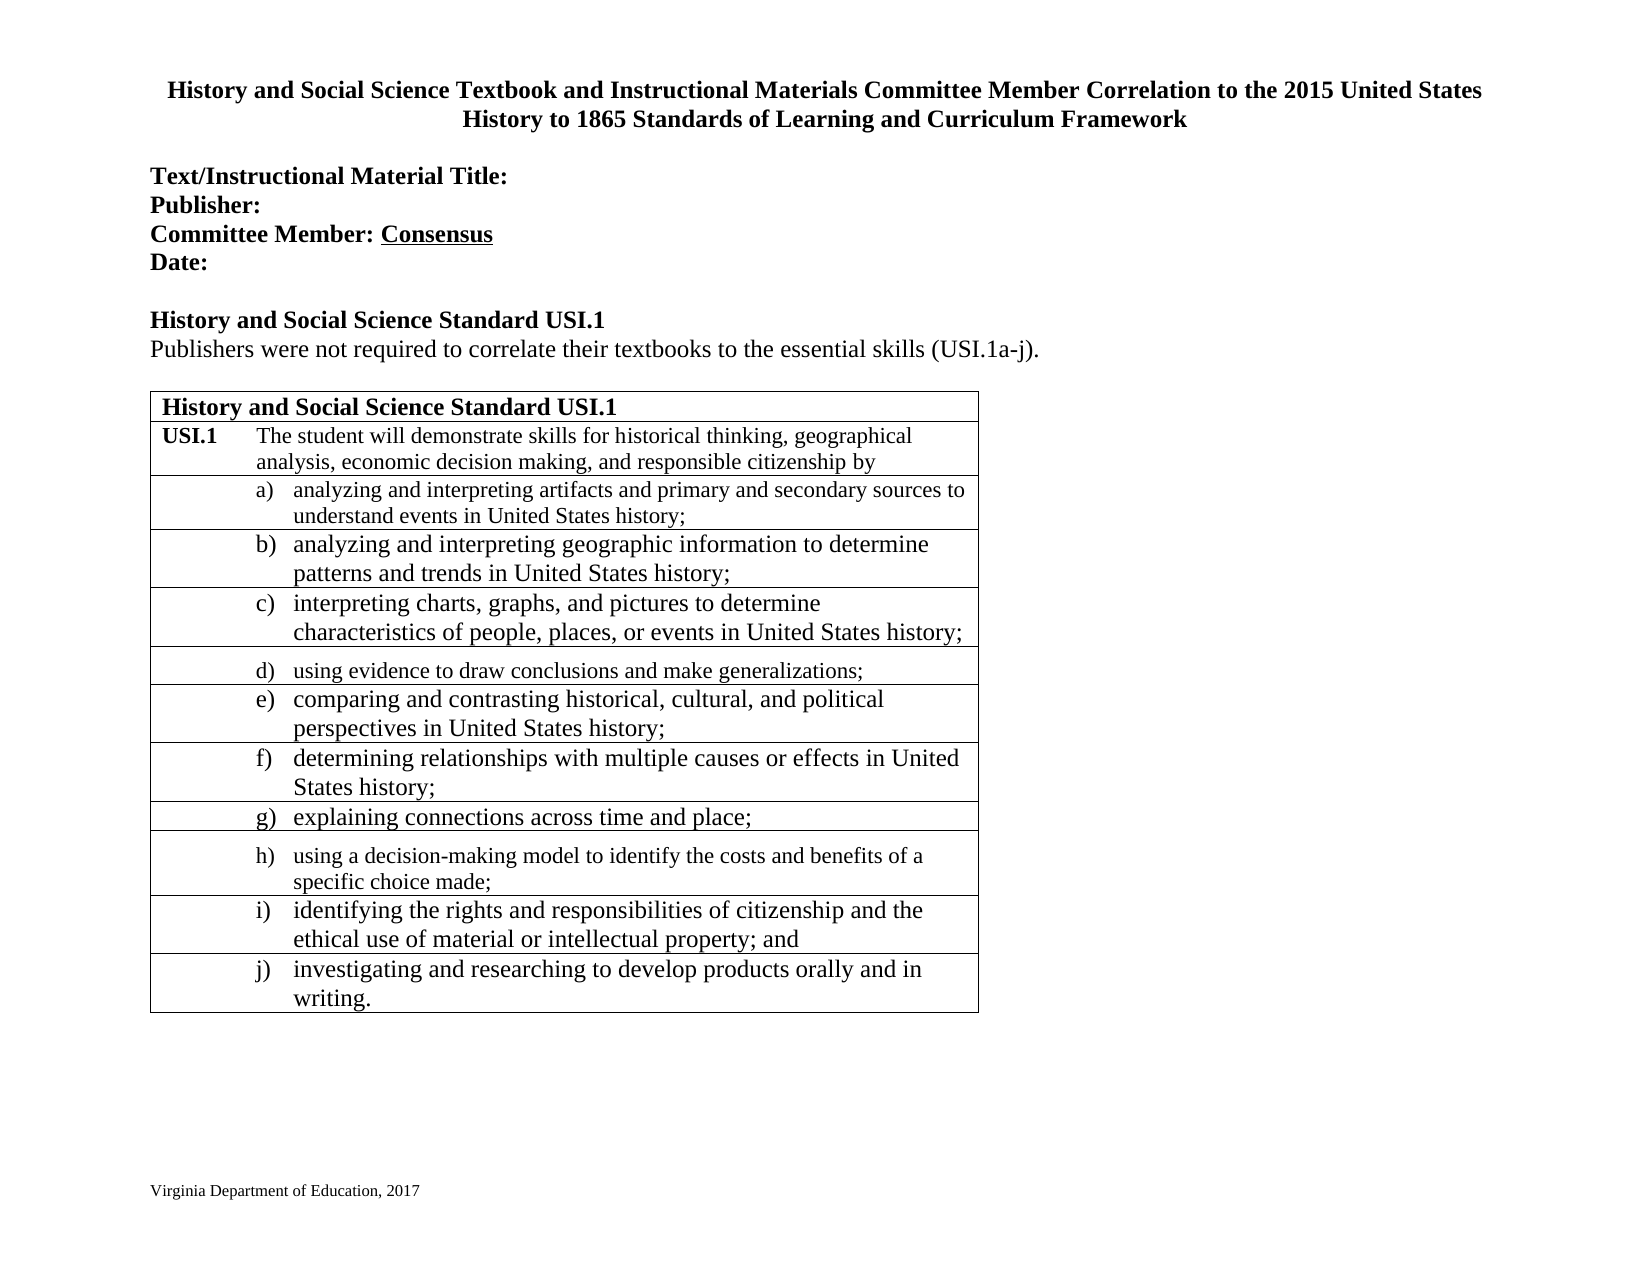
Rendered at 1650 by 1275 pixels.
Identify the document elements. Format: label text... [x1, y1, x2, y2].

table_cell USI.1 The student will demonstrate skills for historical thinking, geographical analysis, economic decision making, and responsible citizenship by [151, 422, 978, 475]
table_cell e) comparing and contrasting historical, cultural, and political perspectives in United States history; [151, 685, 978, 742]
subtitle History and Social Science Standard USI.1 [150, 305, 1500, 334]
table_cell i) identifying the rights and responsibilities of citizenship and the ethical use of material or intellectual property; and [151, 896, 978, 953]
table_cell b) analyzing and interpreting geographic information to determine patterns and trends in United States history; [151, 530, 978, 587]
table_cell j) investigating and researching to develop products orally and in writing. [151, 954, 978, 1012]
table_cell h) using a decision-making model to identify the costs and benefits of a specific choice made; [151, 831, 978, 894]
table_cell f) determining relationships with multiple causes or effects in United States history; [151, 743, 978, 801]
table_header History and Social Science Standard USI.1 [151, 392, 978, 421]
table_cell c) interpreting charts, graphs, and pictures to determine characteristics of people, places, or events in United States history; [151, 588, 978, 646]
text Publishers were not required to correlate their textbooks to the essential skills (USI.1a-j). [150, 334, 1500, 362]
table_cell analyzing and interpreting artifacts and primary and secondary sources to understand events in United States history; [151, 476, 978, 528]
table_cell d) using evidence to draw conclusions and make generalizations; [151, 647, 978, 683]
table_cell g) explaining connections across time and place; [151, 802, 978, 830]
